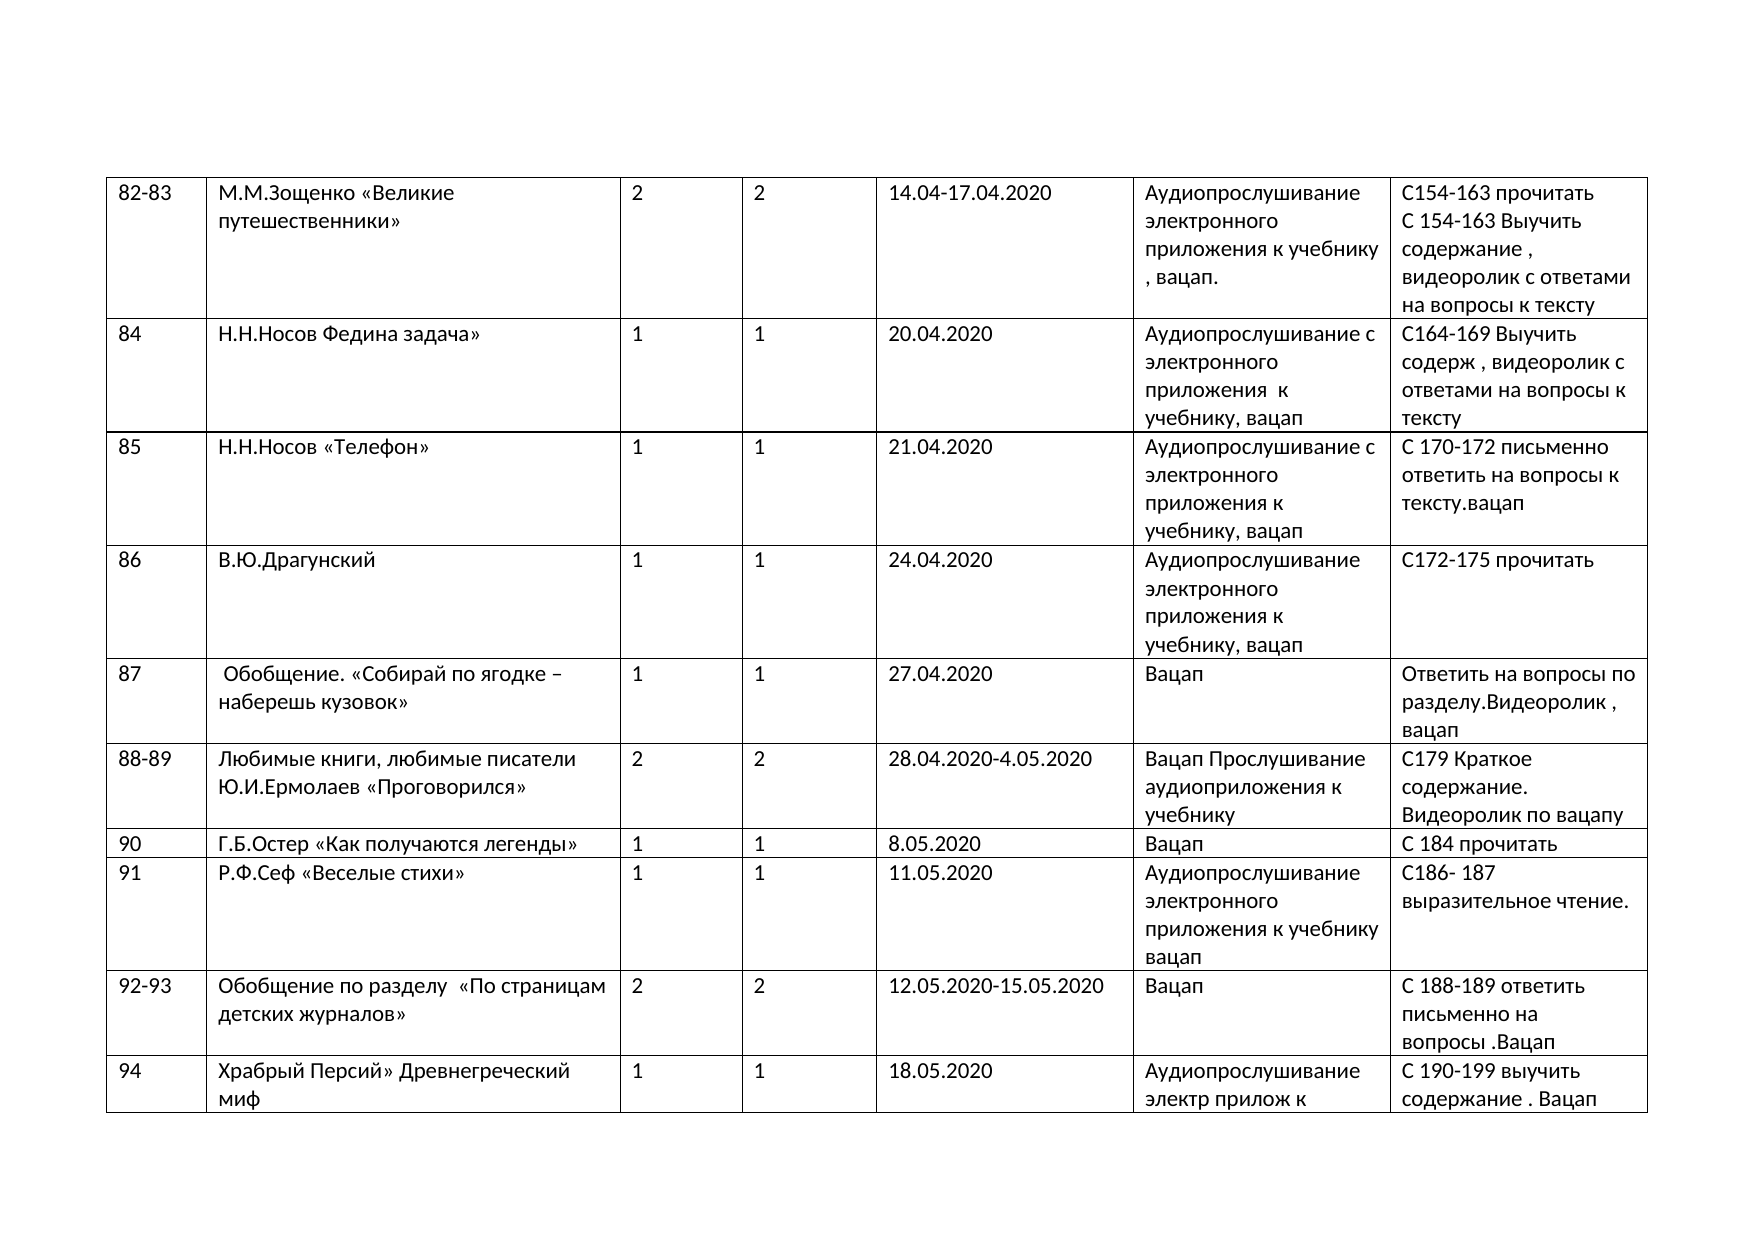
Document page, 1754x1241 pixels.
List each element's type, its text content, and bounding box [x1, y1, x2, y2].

table_cell 85 [107, 433, 206, 544]
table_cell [1391, 1056, 1647, 1112]
table_cell 1 [743, 659, 876, 743]
table_cell Н.Н.Носов Федина задача» [207, 319, 620, 431]
table_cell 86 [107, 546, 206, 658]
table_cell 24.04.2020 [877, 546, 1133, 658]
table_cell С186- 187 выразительное чтение. [1391, 858, 1647, 970]
table_cell 2 [743, 971, 876, 1055]
table_cell 2 [621, 178, 742, 318]
table_cell 8.05.2020 [877, 829, 1133, 857]
table_cell Аудиопрослушивание электронного приложения к учебнику , вацап. [1134, 178, 1390, 318]
table_cell С 170-172 письменно ответить на вопросы к тексту.вацап [1391, 433, 1647, 544]
table_cell 1 [743, 858, 876, 970]
table_cell Вацап [1134, 829, 1390, 857]
table_cell 90 [107, 829, 206, 857]
table_cell С179 Краткое содержание. Видеоролик по вацапу [1391, 744, 1647, 828]
table_cell 18.05.2020 [877, 1056, 1133, 1112]
table_cell Любимые книги, любимые писатели Ю.И.Ермолаев «Проговорился» [207, 744, 620, 828]
table_cell Обобщение. «Собирай по ягодке –наберешь кузовок» [207, 659, 620, 743]
table_cell 12.05.2020-15.05.2020 [877, 971, 1133, 1055]
table_cell 1 [743, 546, 876, 658]
table_cell 1 [621, 546, 742, 658]
table_cell Вацап [1134, 659, 1390, 743]
table_cell 2 [621, 971, 742, 1055]
table_cell Аудиопрослушивание электронного приложения к учебнику вацап [1134, 858, 1390, 970]
table_cell Аудиопрослушивание с электронного приложения к учебнику, вацап [1134, 319, 1390, 431]
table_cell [207, 1056, 620, 1112]
table_cell 20.04.2020 [877, 319, 1133, 431]
table_cell 84 [107, 319, 206, 431]
table_cell Обобщение по разделу «По страницам детских журналов» [207, 971, 620, 1055]
table_cell 2 [743, 178, 876, 318]
table_cell 88-89 [107, 744, 206, 828]
table_cell С172-175 прочитать [1391, 546, 1647, 658]
table_cell 82-83 [107, 178, 206, 318]
table_cell 1 [743, 1056, 876, 1112]
table_cell 2 [743, 744, 876, 828]
table_cell 1 [621, 319, 742, 431]
table_cell В.Ю.Драгунский [207, 546, 620, 658]
table_cell Г.Б.Остер «Как получаются легенды» [207, 829, 620, 857]
table_cell Ответить на вопросы по разделу.Видеоролик , вацап [1391, 659, 1647, 743]
table_cell 1 [743, 433, 876, 544]
table_cell 2 [621, 744, 742, 828]
table_cell Р.Ф.Сеф «Веселые стихи» [207, 858, 620, 970]
table_cell 11.05.2020 [877, 858, 1133, 970]
table_cell 14.04-17.04.2020 [877, 178, 1133, 318]
table_cell 91 [107, 858, 206, 970]
table_cell 21.04.2020 [877, 433, 1133, 544]
table_cell С164-169 Выучить содерж , видеоролик с ответами на вопросы к тексту [1391, 319, 1647, 431]
table_cell Вацап Прослушивание аудиоприложения к учебнику [1134, 744, 1390, 828]
table_cell 1 [621, 433, 742, 544]
table_cell С154-163 прочитать С 154-163 Выучить содержание , видеоролик с ответами на вопросы к тексту [1391, 178, 1647, 318]
table_cell 1 [621, 858, 742, 970]
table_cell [1134, 1056, 1390, 1112]
table_cell 94 [107, 1056, 206, 1112]
table_cell 87 [107, 659, 206, 743]
table_cell Аудиопрослушивание электронного приложения к учебнику, вацап [1134, 546, 1390, 658]
table_cell 1 [621, 829, 742, 857]
table_cell Аудиопрослушивание с электронного приложения к учебнику, вацап [1134, 433, 1390, 544]
table_cell 28.04.2020-4.05.2020 [877, 744, 1133, 828]
table_cell 1 [743, 319, 876, 431]
table_cell 1 [743, 829, 876, 857]
table_cell 1 [621, 1056, 742, 1112]
table_cell 1 [621, 659, 742, 743]
table_cell 92-93 [107, 971, 206, 1055]
table_cell 27.04.2020 [877, 659, 1133, 743]
table_cell С 184 прочитать [1391, 829, 1647, 857]
table_cell М.М.Зощенко «Великие путешественники» [207, 178, 620, 318]
table_cell Н.Н.Носов «Телефон» [207, 433, 620, 544]
table_cell Вацап [1134, 971, 1390, 1055]
table_cell С 188-189 ответить письменно на вопросы .Вацап [1391, 971, 1647, 1055]
